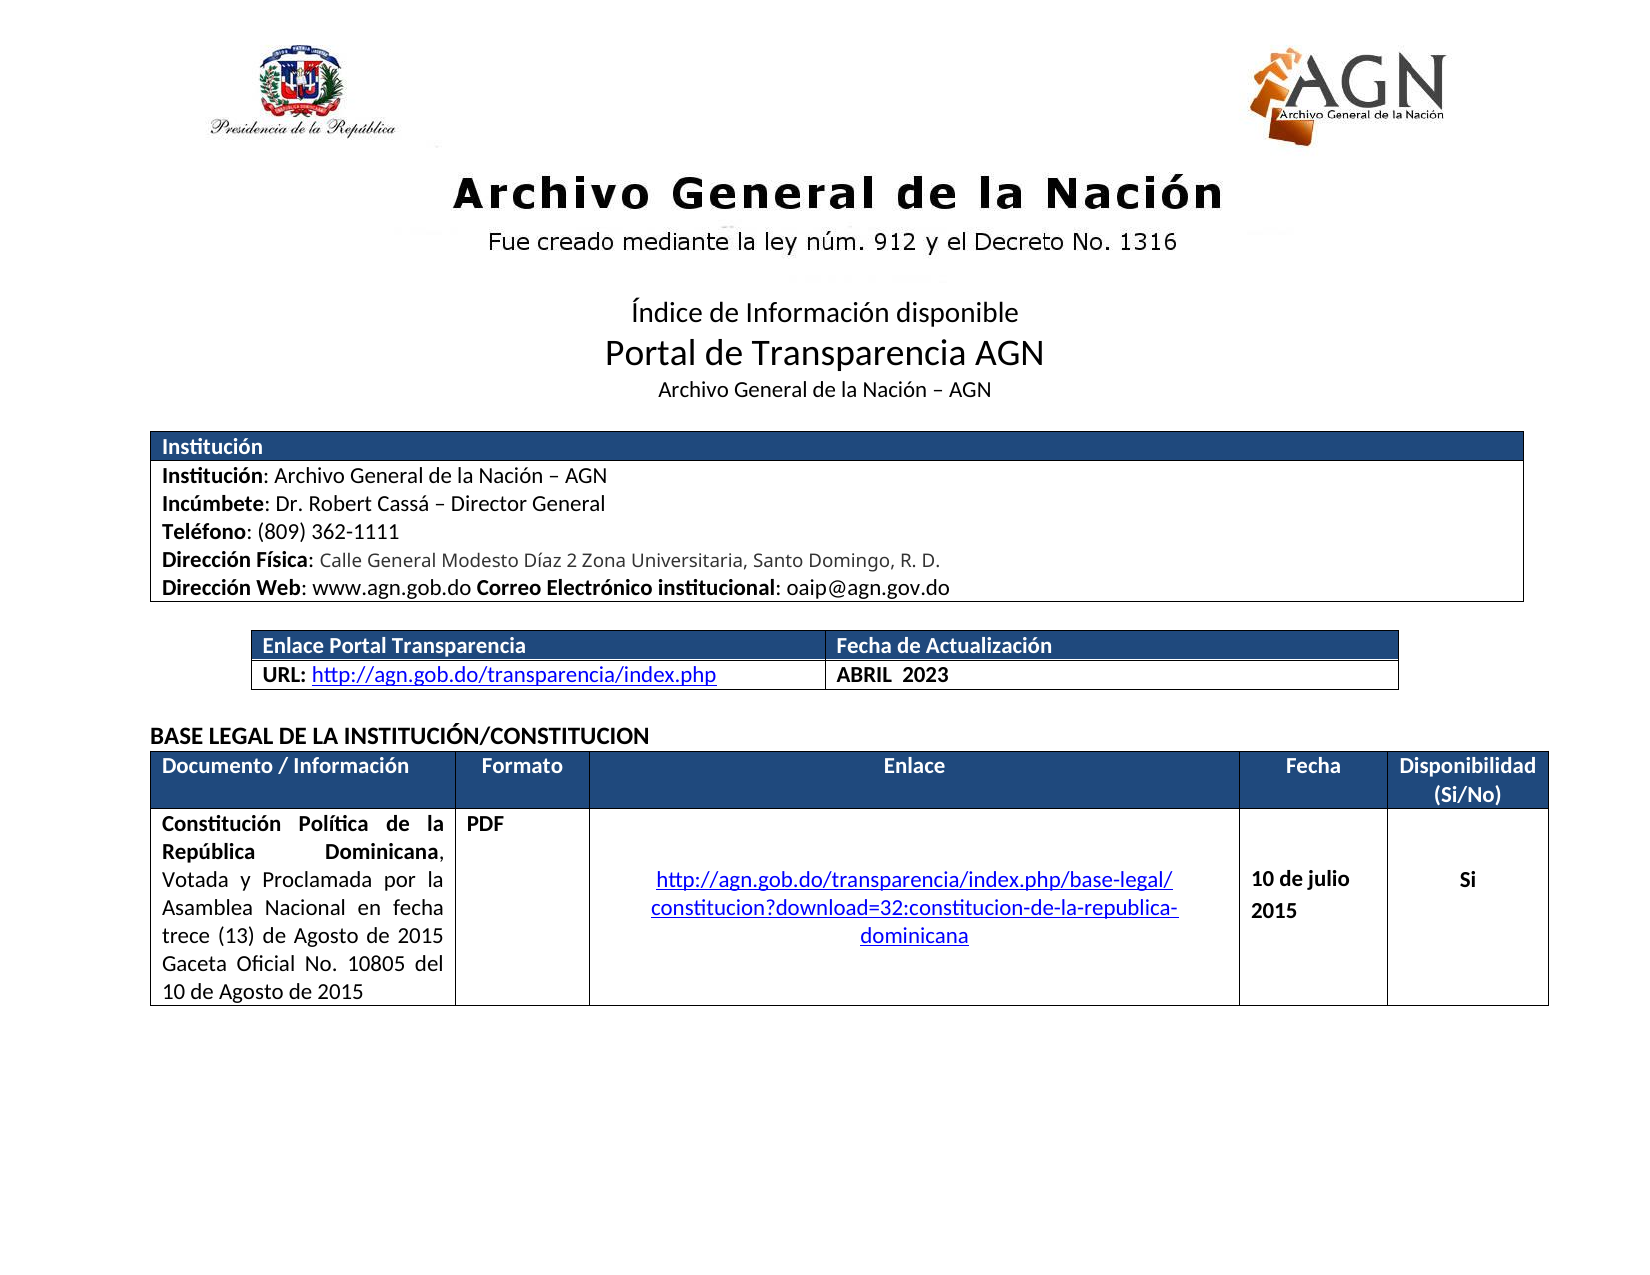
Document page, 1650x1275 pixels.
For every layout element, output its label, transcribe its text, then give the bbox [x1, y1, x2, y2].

table_cell Institución: Archivo General de la Nación – AGN Incúmbete: Dr. Robert Cassá – Director General Teléfono: (809) 362-1111 Dirección Física: Calle General Modesto Díaz 2 Zona Universitaria, Santo Domingo, R. D. Dirección Web: www.agn.gob.do Correo Electrónico institucional: oaip@agn.gov.do [151, 461, 1523, 601]
text BASE LEGAL DE LA INSTITUCIÓN/CONSTITUCION [150, 720, 1500, 751]
picture [165, 29, 1485, 294]
table_header Disponibilidad (Si/No) [1388, 752, 1548, 808]
table_header Enlace Portal Transparencia [252, 631, 825, 659]
table_header Enlace [590, 752, 1239, 808]
table_cell URL: http://agn.gob.do/transparencia/index.php [252, 661, 825, 688]
table_header Fecha [1240, 752, 1387, 808]
table_header Fecha de Actualización [826, 631, 1398, 659]
table_cell ABRIL 2023 [826, 661, 1398, 688]
table_header Documento / Información [151, 752, 455, 808]
table_header Institución [151, 432, 1523, 460]
table_cell http://agn.gob.do/transparencia/index.php/base-legal/constitucion?download=32:constitucion-de-la-republica-dominicana [590, 809, 1239, 1005]
table_cell PDF [456, 809, 589, 1005]
table_header Formato [456, 752, 589, 808]
table_cell 10 de julio 2015 [1240, 809, 1387, 1005]
table_cell Si [1388, 809, 1548, 1005]
table_cell Constitución Política de la República Dominicana, Votada y Proclamada por la Asamblea Nacional en fecha trece (13) de Agosto de 2015 Gaceta Oficial No. 10805 del 10 de Agosto de 2015 [151, 809, 455, 1005]
